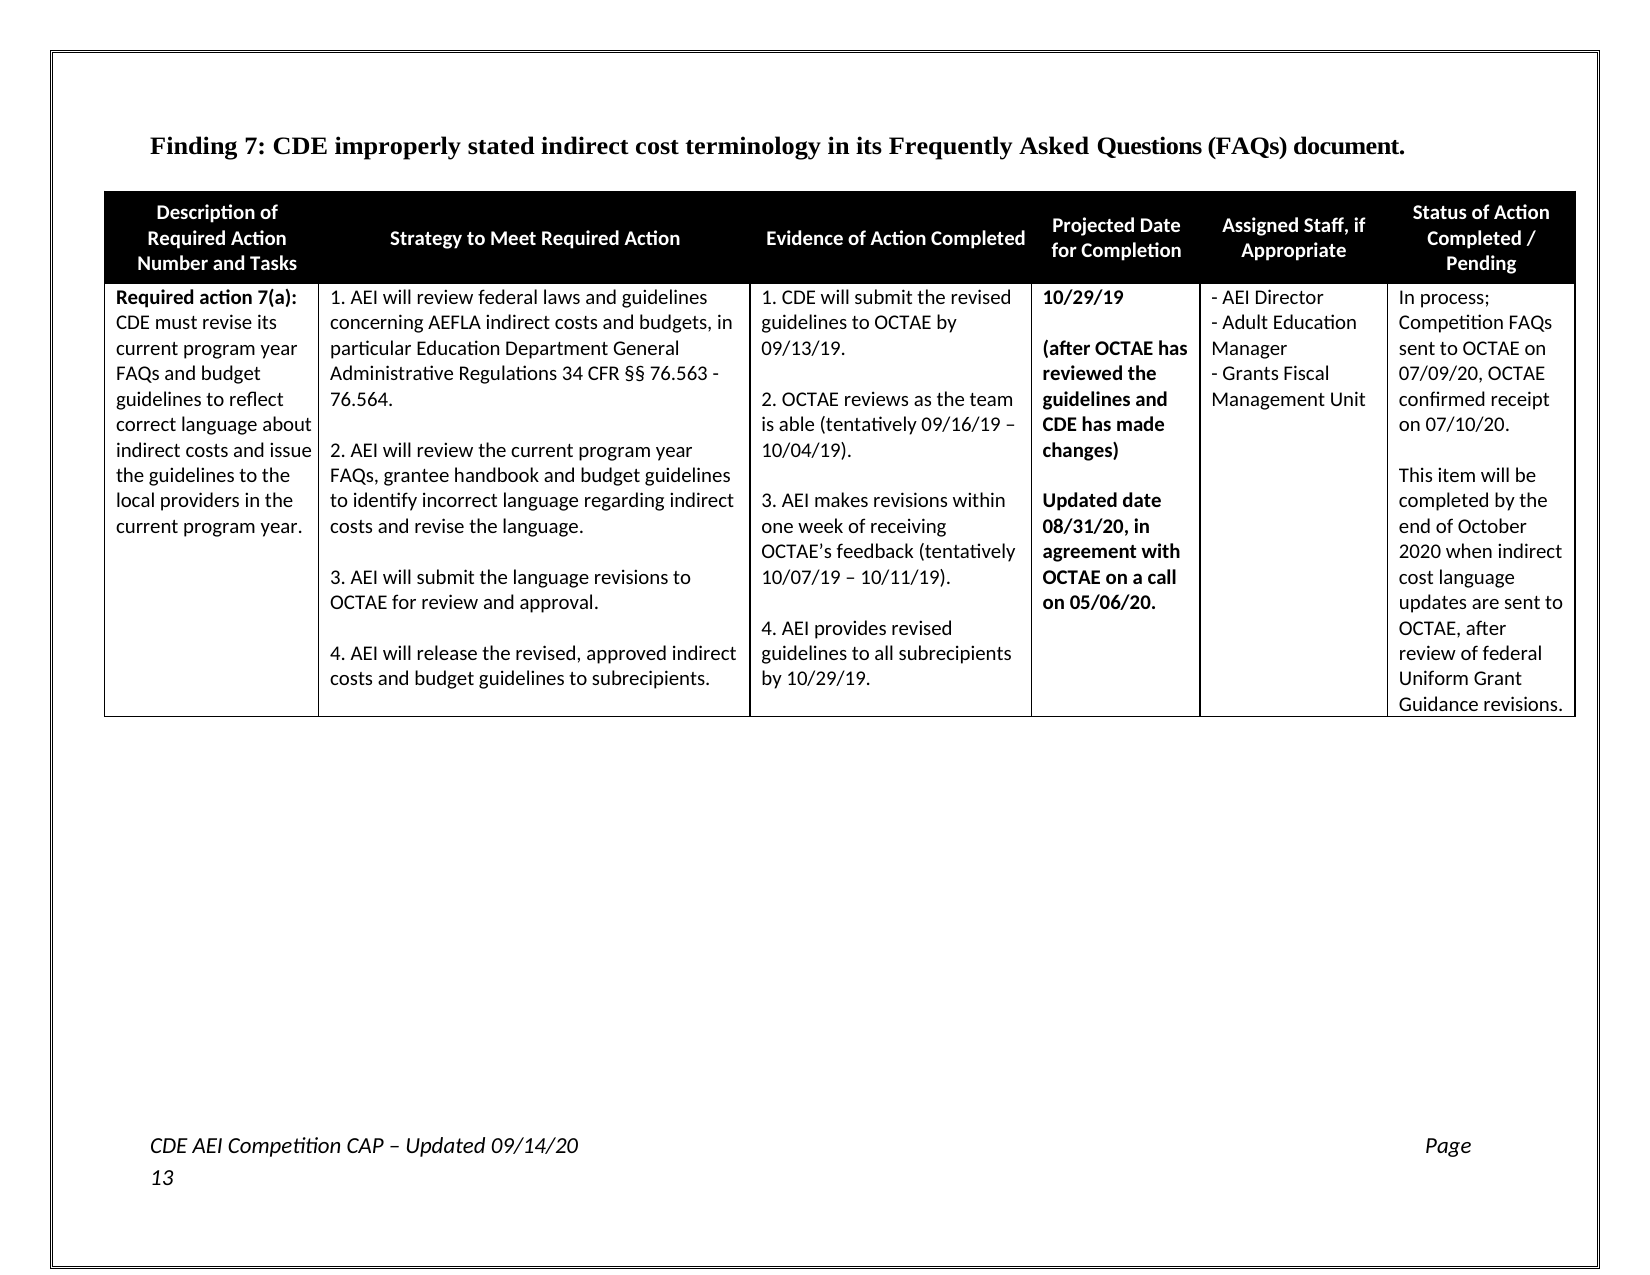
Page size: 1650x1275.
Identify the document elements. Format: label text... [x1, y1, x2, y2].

table_cell - AEI Director - Adult Education Manager - Grants Fiscal Management Unit [1201, 284, 1387, 716]
table_header Projected Date for Completion [1032, 192, 1199, 283]
table_header Evidence of Action Completed [751, 192, 1031, 283]
table_cell 1. AEI will review federal laws and guidelines concerning AEFLA indirect costs and budgets, in particular Education Department General Administrative Regulations 34 CFR §§ 76.563 - 76.564. 2. AEI will review the current program year FAQs, grantee handbook and budget guidelines to identify incorrect language regarding indirect costs and revise the language. 3. AEI will submit the language revisions to OCTAE for review and approval. 4. AEI will release the revised, approved indirect costs and budget guidelines to subrecipients. [319, 284, 749, 716]
table_header Status of Action Completed / Pending [1388, 192, 1574, 283]
subtitle Finding 7: CDE improperly stated indirect cost terminology in its Frequently Asked Questions (FAQs) document. [150, 131, 1538, 160]
table_cell 1. CDE will submit the revised guidelines to OCTAE by 09/13/19. 2. OCTAE reviews as the team is able (tentatively 09/16/19 – 10/04/19). 3. AEI makes revisions within one week of receiving OCTAE’s feedback (tentatively 10/07/19 – 10/11/19). 4. AEI provides revised guidelines to all subrecipients by 10/29/19. [751, 284, 1031, 716]
table_header Assigned Staff, if Appropriate [1201, 192, 1387, 283]
table_header Description of Required Action Number and Tasks [105, 192, 318, 283]
table_header Strategy to Meet Required Action [319, 192, 749, 283]
table_cell Required action 7(a): CDE must revise its current program year FAQs and budget guidelines to reflect correct language about indirect costs and issue the guidelines to the local providers in the current program year. [105, 284, 318, 716]
table_cell In process; Competition FAQs sent to OCTAE on 07/09/20, OCTAE confirmed receipt on 07/10/20. This item will be completed by the end of October 2020 when indirect cost language updates are sent to OCTAE, after review of federal Uniform Grant Guidance revisions. [1388, 284, 1574, 716]
table_cell 10/29/19 (after OCTAE has reviewed the guidelines and CDE has made changes) Updated date 08/31/20, in agreement with OCTAE on a call on 05/06/20. [1032, 284, 1199, 716]
